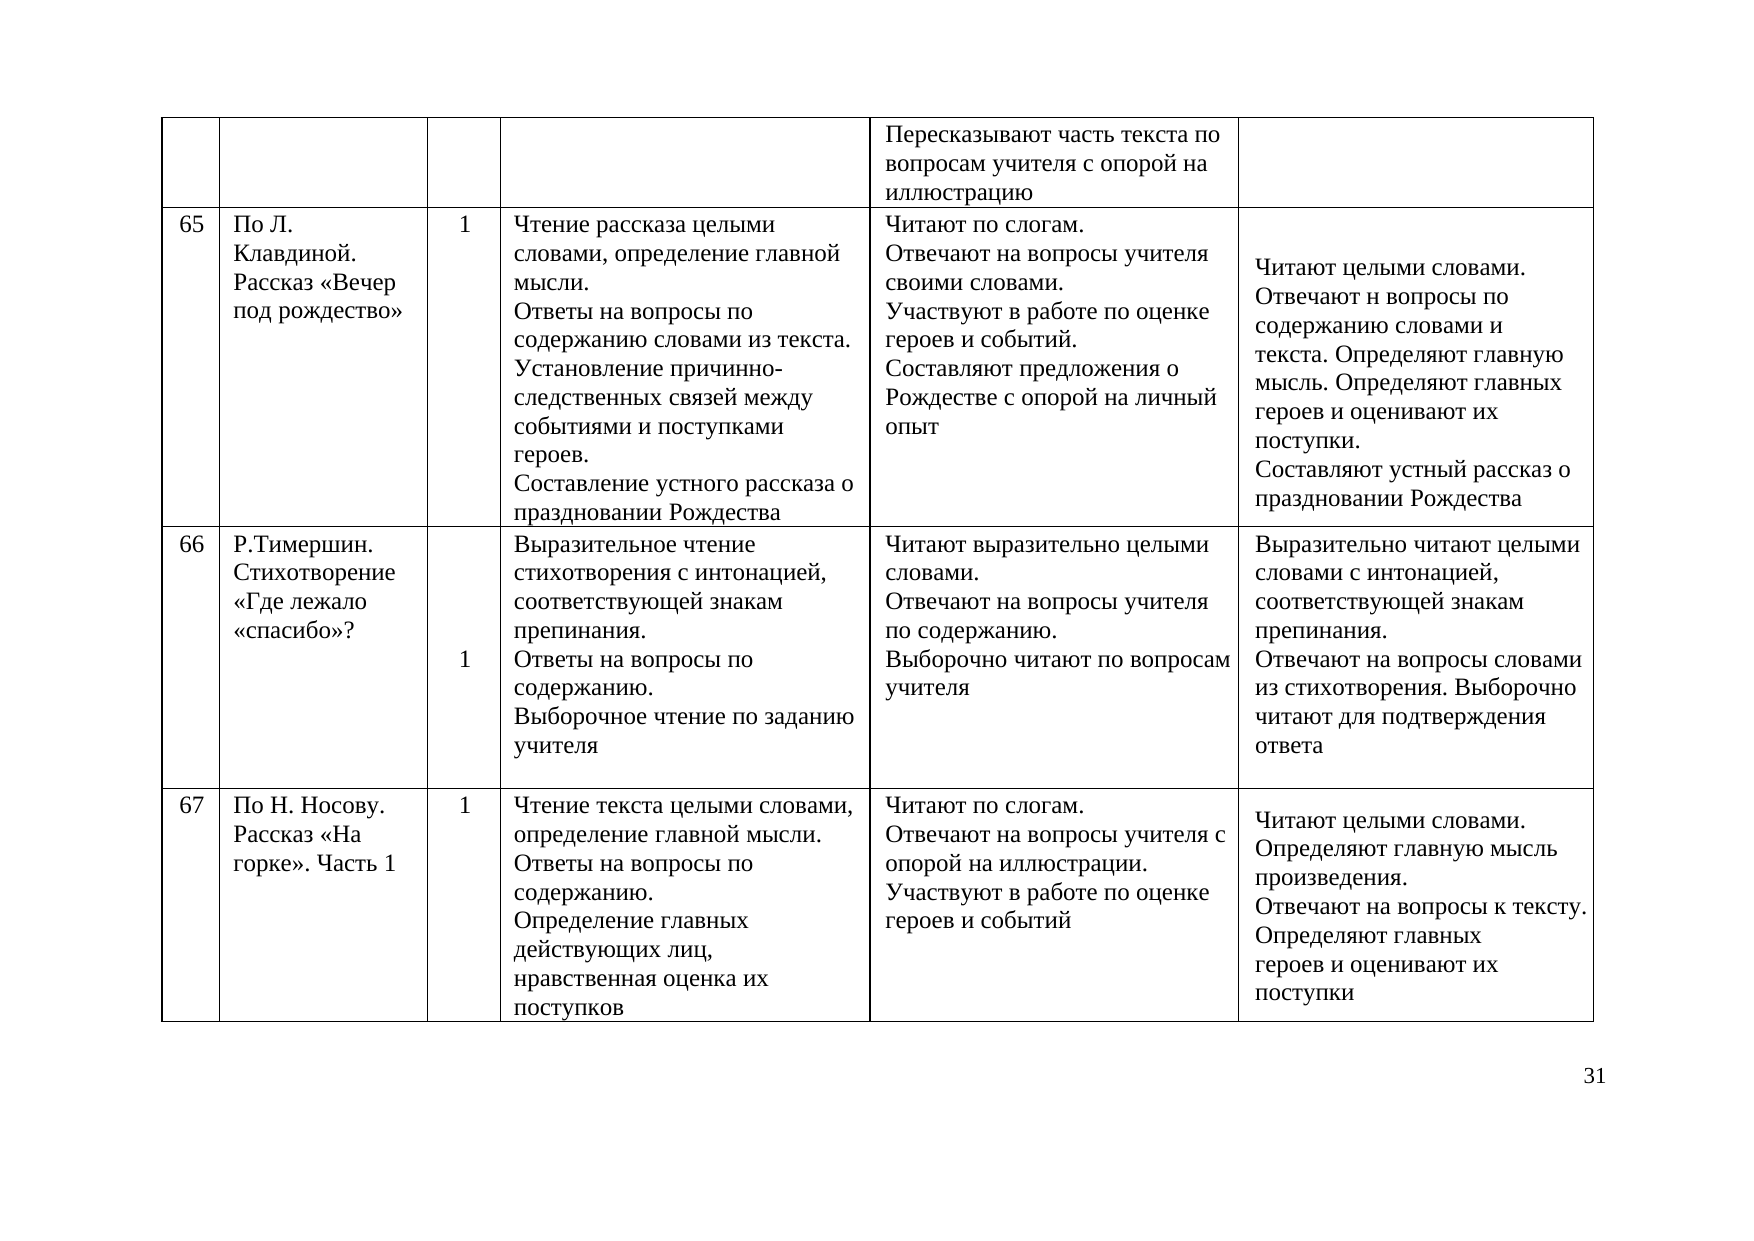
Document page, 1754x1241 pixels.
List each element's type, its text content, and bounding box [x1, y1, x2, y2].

table_cell 1 [428, 208, 500, 526]
table_cell 1 [428, 527, 500, 788]
table_cell Читают по слогам. Отвечают на вопросы учителя своими словами. Участвуют в работе по оценке героев и событий. Составляют предложения о Рождестве с опорой на личный опыт [871, 208, 1238, 526]
table_header [501, 118, 869, 207]
table_header [428, 118, 500, 207]
table_cell Р.Тимершин. Стихотворение «Где лежало «спасибо»? [220, 527, 427, 788]
table_header [220, 118, 427, 207]
table_cell Читают целыми словами. Определяют главную мысль произведения. Отвечают на вопросы к тексту. Определяют главных героев и оценивают их поступки [1239, 789, 1593, 1021]
table_cell Читают выразительно целыми словами. Отвечают на вопросы учителя по содержанию. Выборочно читают по вопросам учителя [871, 527, 1238, 788]
table_cell Выразительно читают целыми словами с интонацией, соответствующей знакам препинания. Отвечают на вопросы словами из стихотворения. Выборочно читают для подтверждения ответа [1239, 527, 1593, 788]
table_cell Чтение рассказа целыми словами, определение главной мысли. Ответы на вопросы по содержанию словами из текста. Установление причинно- следственных связей между событиями и поступками героев. Составление устного рассказа о праздновании Рождества [501, 208, 869, 526]
table_cell Читают целыми словами. Отвечают н вопросы по содержанию словами и текста. Определяют главную мысль. Определяют главных героев и оценивают их поступки. Составляют устный рассказ о праздновании Рождества [1239, 208, 1593, 526]
table_header [1239, 118, 1593, 207]
table_cell Выразительное чтение стихотворения с интонацией, соответствующей знакам препинания. Ответы на вопросы по содержанию. Выборочное чтение по заданию учителя [501, 527, 869, 788]
table_cell 65 [163, 208, 219, 526]
table_cell 67 [163, 789, 219, 1021]
table_header Пересказывают часть текста по вопросам учителя с опорой на иллюстрацию [871, 118, 1238, 207]
table_cell 1 [428, 789, 500, 1021]
table_cell Читают по слогам. Отвечают на вопросы учителя с опорой на иллюстрации. Участвуют в работе по оценке героев и событий [871, 789, 1238, 1021]
table_header [163, 118, 219, 207]
table_cell По Н. Носову. Рассказ «На горке». Часть 1 [220, 789, 427, 1021]
table_cell По Л. Клавдиной. Рассказ «Вечер под рождество» [220, 208, 427, 526]
table_cell 66 [163, 527, 219, 788]
table_cell Чтение текста целыми словами, определение главной мысли. Ответы на вопросы по содержанию. Определение главных действующих лиц, нравственная оценка их поступков [501, 789, 869, 1021]
